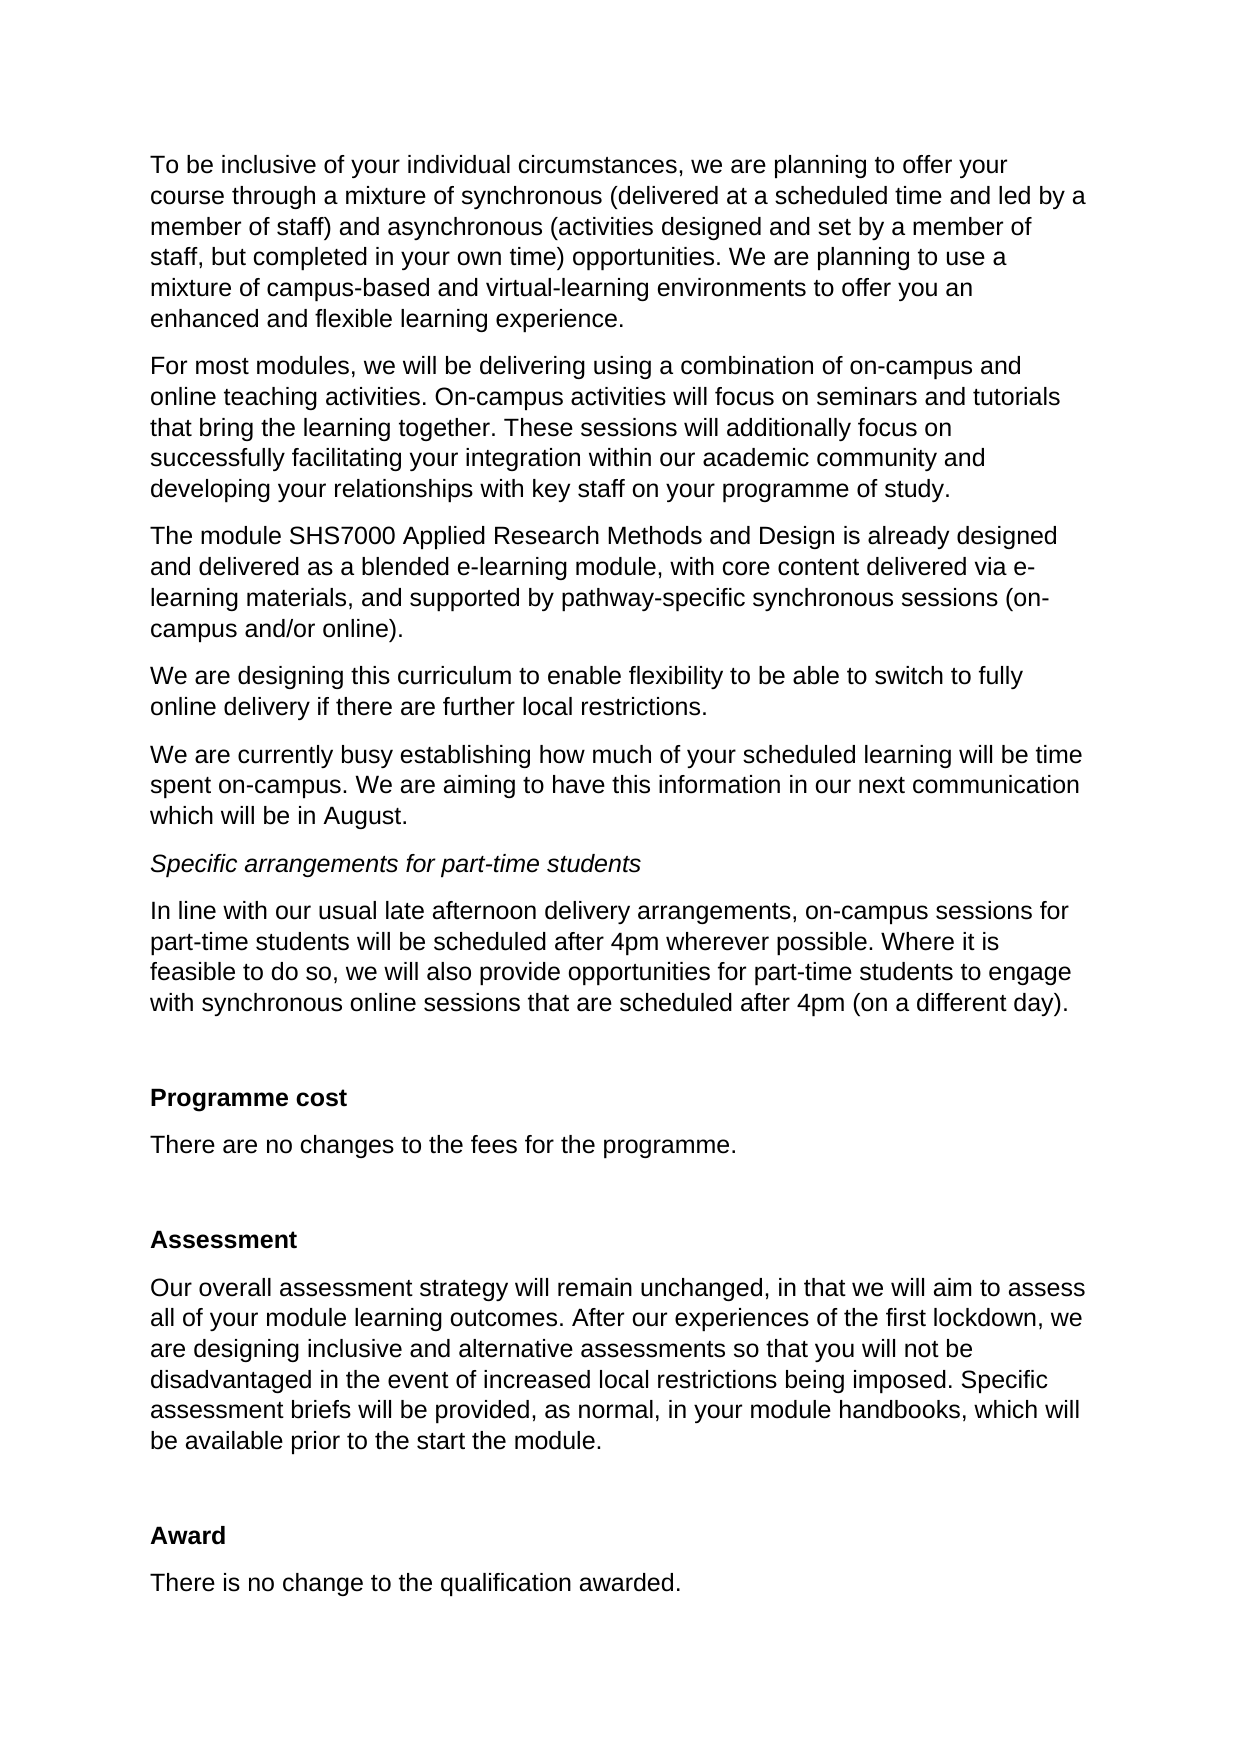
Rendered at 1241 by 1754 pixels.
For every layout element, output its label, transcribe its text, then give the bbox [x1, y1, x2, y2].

text Specific arrangements for part-time students [150, 848, 1090, 877]
text For most modules, we will be delivering using a combination of on-campus and online teaching activities. On-campus activities will focus on seminars and tutorials that bring the learning together. These sessions will additionally focus on successfully facilitating your integration within our academic community and developing your relationships with key staff on your programme of study. [150, 351, 1090, 503]
text We are currently busy establishing how much of your scheduled learning will be time spent on-campus. We are aiming to have this information in our next communication which will be in August. [150, 740, 1090, 830]
text Award [150, 1521, 1090, 1550]
text We are designing this curriculum to enable flexibility to be able to switch to fully online delivery if there are further local restrictions. [150, 661, 1090, 721]
text In line with our usual late afternoon delivery arrangements, on-campus sessions for part-time students will be scheduled after 4pm wherever possible. Where it is feasible to do so, we will also provide opportunities for part-time students to engage with synchronous online sessions that are scheduled after 4pm (on a different day). [150, 896, 1090, 1017]
text To be inclusive of your individual circumstances, we are planning to offer your course through a mixture of synchronous (delivered at a scheduled time and led by a member of staff) and asynchronous (activities designed and set by a member of staff, but completed in your own time) opportunities. We are planning to use a mixture of campus-based and virtual-learning environments to offer you an enhanced and flexible learning experience. [150, 150, 1090, 332]
text Programme cost [150, 1083, 1090, 1112]
text There is no change to the qualification awarded. [150, 1568, 1090, 1597]
text Our overall assessment strategy will remain unchanged, in that we will aim to assess all of your module learning outcomes. After our experiences of the first lockdown, we are designing inclusive and alternative assessments so that you will not be disadvantaged in the event of increased local restrictions being imposed. Specific assessment briefs will be provided, as normal, in your module handbooks, which will be available prior to the start the module. [150, 1272, 1090, 1455]
text Assessment [150, 1225, 1090, 1254]
text The module SHS7000 Applied Research Methods and Design is already designed and delivered as a blended e-learning module, with core content delivered via e-learning materials, and supported by pathway-specific synchronous sessions (on-campus and/or online). [150, 521, 1090, 642]
text There are no changes to the fees for the programme. [150, 1130, 1090, 1159]
